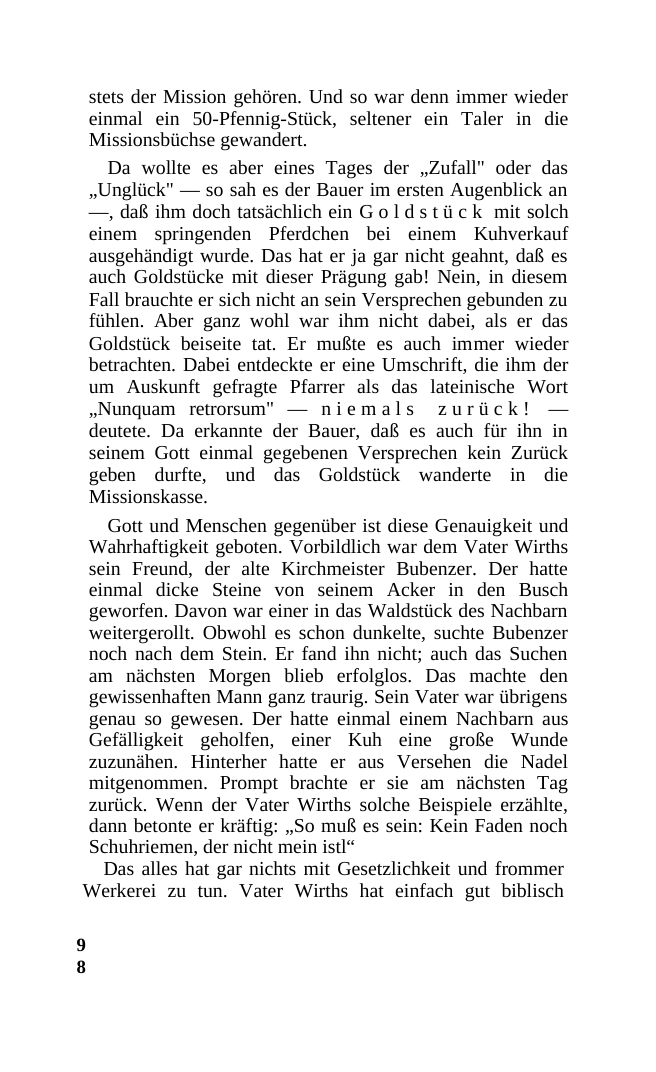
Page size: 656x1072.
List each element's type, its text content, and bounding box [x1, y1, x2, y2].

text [82, 858, 564, 902]
text Da wollte es aber eines Tages der „Zufall" oder das „Unglück" — so sah es der Bauer im ersten Augenblick an —, daß ihm doch tatsächlich ein Goldstück mit solch einem springenden Pferdchen bei einem Kuhverkauf ausgehändigt wurde. Das hat er ja gar nicht geahnt, daß es auch Goldstücke mit dieser Prägung gab! Nein, in diesem Fall brauchte er sich nicht an sein Versprechen gebunden zu fühlen. Aber ganz wohl war ihm nicht dabei, als er das Goldstück beiseite tat. Er mußte es auch immer wieder betrachten. Dabei entdeckte er eine Umschrift, die ihm der um Auskunft gefragte Pfarrer als das lateinische Wort „Nunquam retrorsum" — niemals zurück! — deutete. Da erkannte der Bauer, daß es auch für ihn in seinem Gott einmal gegebenen Versprechen kein Zurück geben durfte, und das Goldstück wanderte in die Missionskasse. [89, 157, 568, 508]
text Gott und Menschen gegenüber ist diese Genauigkeit und Wahrhaftigkeit geboten. Vorbildlich war dem Vater Wirths sein Freund, der alte Kirchmeister Bubenzer. Der hatte einmal dicke Steine von seinem Acker in den Busch geworfen. Davon war einer in das Waldstück des Nachbarn weitergerollt. Obwohl es schon dunkelte, suchte Bubenzer noch nach dem Stein. Er fand ihn nicht; auch das Suchen am nächsten Morgen blieb erfolglos. Das machte den gewissenhaften Mann ganz traurig. Sein Vater war übrigens genau so gewesen. Der hatte einmal einem Nachbarn aus Gefälligkeit geholfen, einer Kuh eine große Wunde zuzunähen. Hinterher hatte er aus Versehen die Nadel mitgenommen. Prompt brachte er sie am nächsten Tag zurück. Wenn der Vater Wirths solche Beispiele erzählte, dann betonte er kräftig: „So muß es sein: Kein Faden noch Schuhriemen, der nicht mein istl“ [89, 515, 568, 858]
text stets der Mission gehören. Und so war denn immer wieder einmal ein 50-Pfennig-Stück, seltener ein Taler in die Missionsbüchse gewandert. [89, 86, 568, 151]
